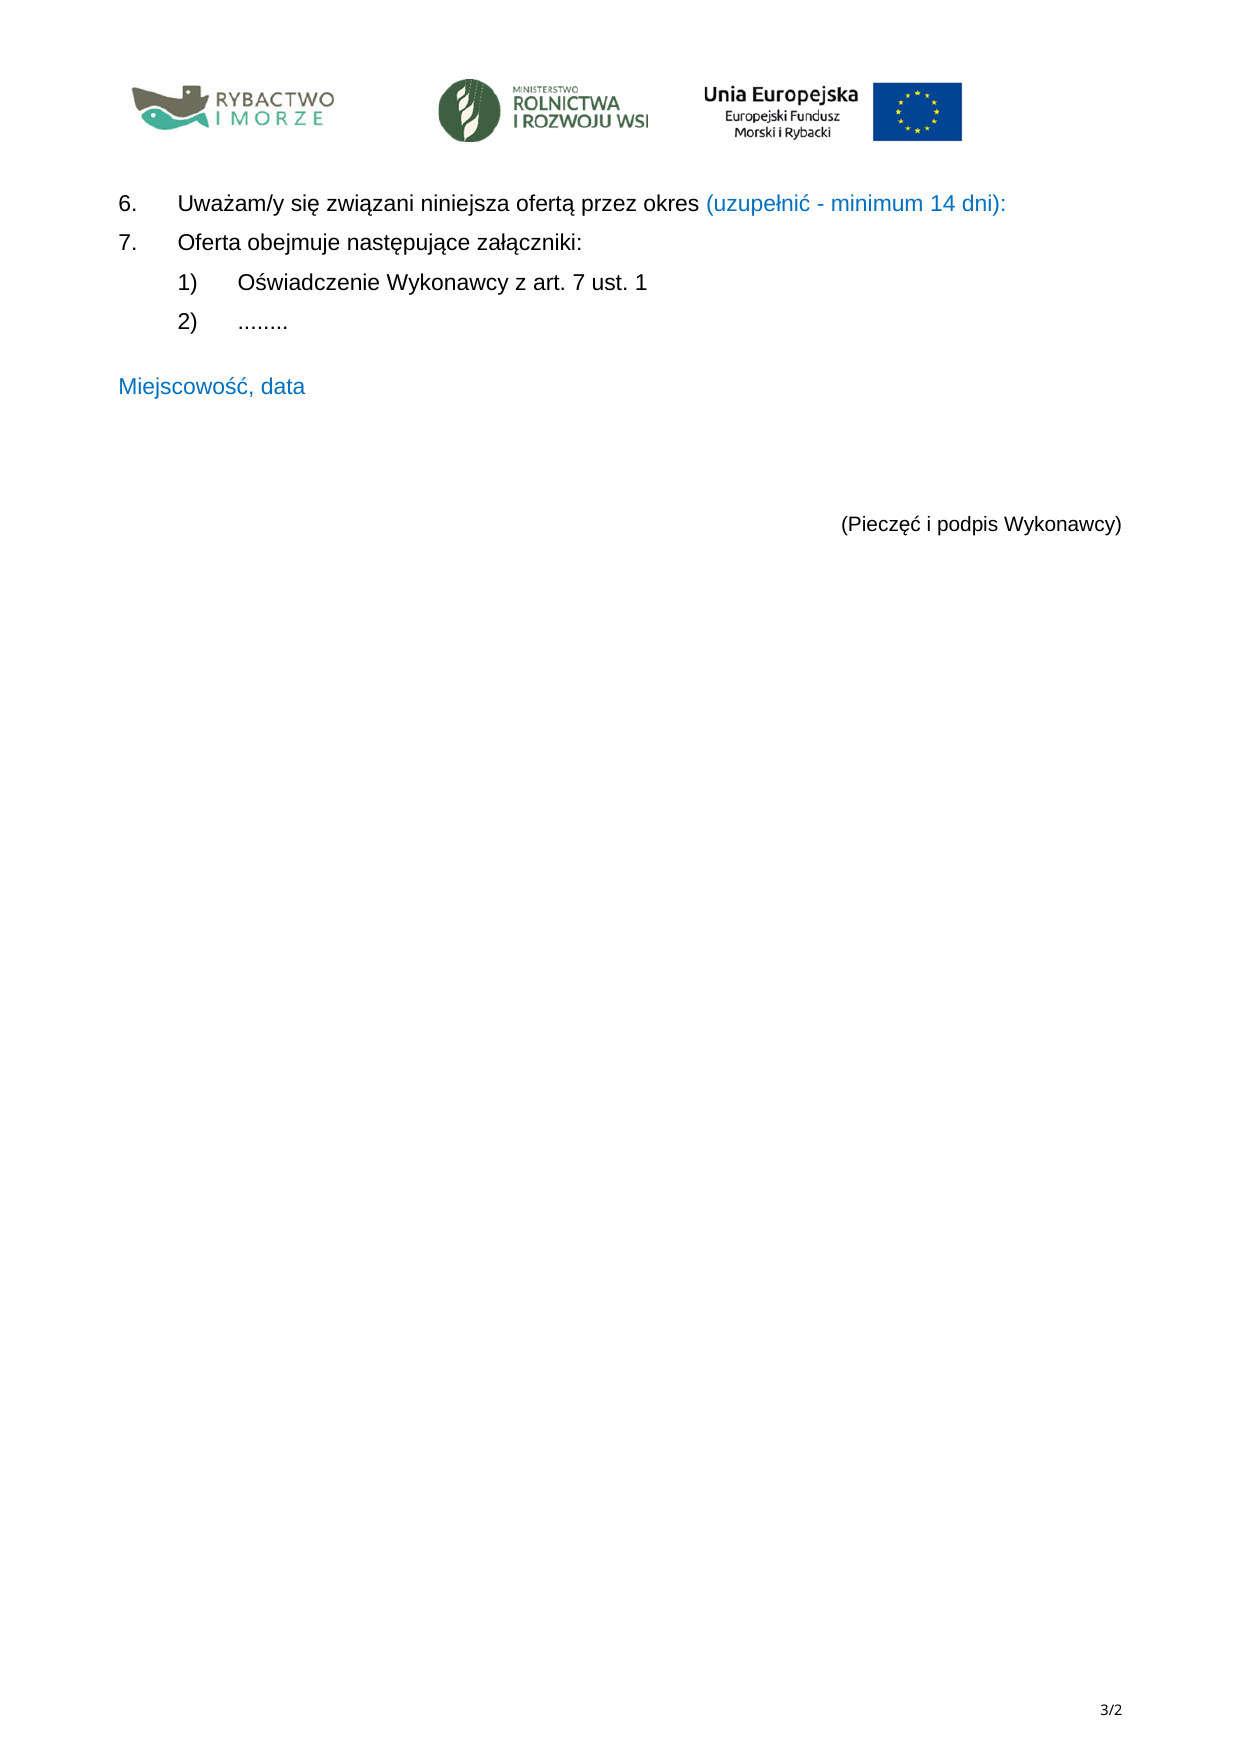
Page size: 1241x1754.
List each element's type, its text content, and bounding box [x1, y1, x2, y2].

picture [118, 69, 350, 142]
list Oświadczenie Wykonawcy z art. 7 ust. 1 [177, 269, 1122, 295]
list Oferta obejmuje następujące załączniki: [118, 229, 1122, 256]
picture [704, 81, 963, 142]
list ........ [177, 308, 1122, 334]
text Miejscowość, data [118, 373, 1122, 399]
list Uważam/y się związani niniejsza ofertą przez okres (uzupełnić - minimum 14 dni): [118, 190, 1122, 216]
picture [438, 79, 648, 142]
text (Pieczęć i podpis Wykonawcy) [118, 512, 1122, 536]
